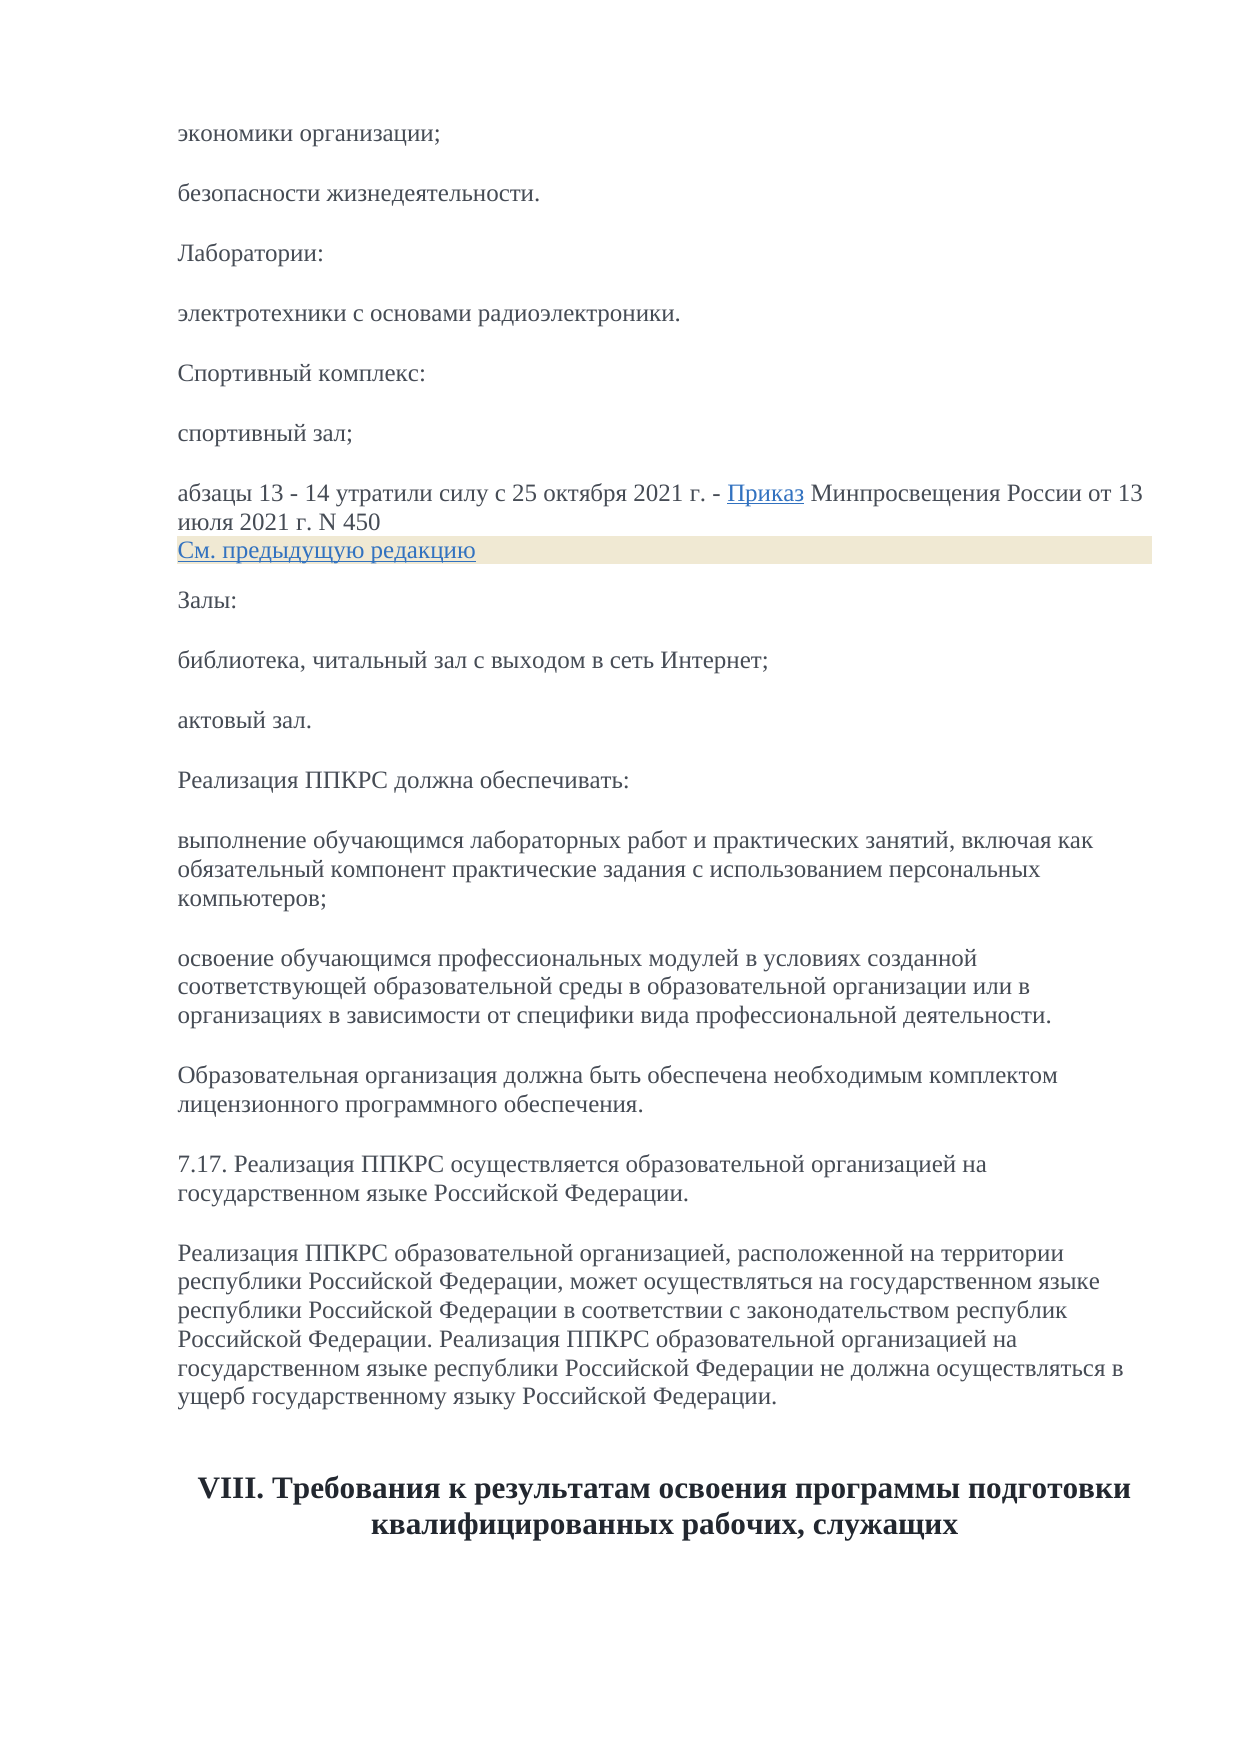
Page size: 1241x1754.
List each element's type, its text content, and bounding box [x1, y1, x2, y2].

text Залы: [177, 585, 1152, 614]
text См. предыдущую редакцию [177, 536, 1152, 564]
text выполнение обучающимся лабораторных работ и практических занятий, включая как обязательный компонент практические задания с использованием персональных компьютеров; [177, 825, 1152, 911]
text Лаборатории: [177, 238, 1152, 267]
text актовый зал. [177, 705, 1152, 734]
text электротехники с основами радиоэлектроники. [177, 298, 1152, 327]
text экономики организации; [177, 118, 1152, 147]
text VIII. Требования к результатам освоения программы подготовки квалифицированных рабочих, служащих [177, 1469, 1152, 1541]
text Реализация ППКРС должна обеспечивать: [177, 765, 1152, 794]
text абзацы 13 - 14 утратили силу с 25 октября 2021 г. - Приказ Минпросвещения России от 13 июля 2021 г. N 450 [177, 478, 1152, 536]
text Спортивный комплекс: [177, 358, 1152, 387]
text библиотека, читальный зал с выходом в сеть Интернет; [177, 645, 1152, 674]
text безопасности жизнедеятельности. [177, 178, 1152, 207]
text освоение обучающимся профессиональных модулей в условиях созданной соответствующей образовательной среды в образовательной организации или в организациях в зависимости от специфики вида профессиональной деятельности. [177, 943, 1152, 1029]
text Реализация ППКРС образовательной организацией, расположенной на территории республики Российской Федерации, может осуществляться на государственном языке республики Российской Федерации в соответствии с законодательством республик Российской Федерации. Реализация ППКРС образовательной организацией на государственном языке республики Российской Федерации не должна осуществляться в ущерб государственному языку Российской Федерации. [177, 1238, 1152, 1410]
text Образовательная организация должна быть обеспечена необходимым комплектом лицензионного программного обеспечения. [177, 1060, 1152, 1118]
text 7.17. Реализация ППКРС осуществляется образовательной организацией на государственном языке Российской Федерации. [177, 1149, 1152, 1206]
text спортивный зал; [177, 418, 1152, 447]
